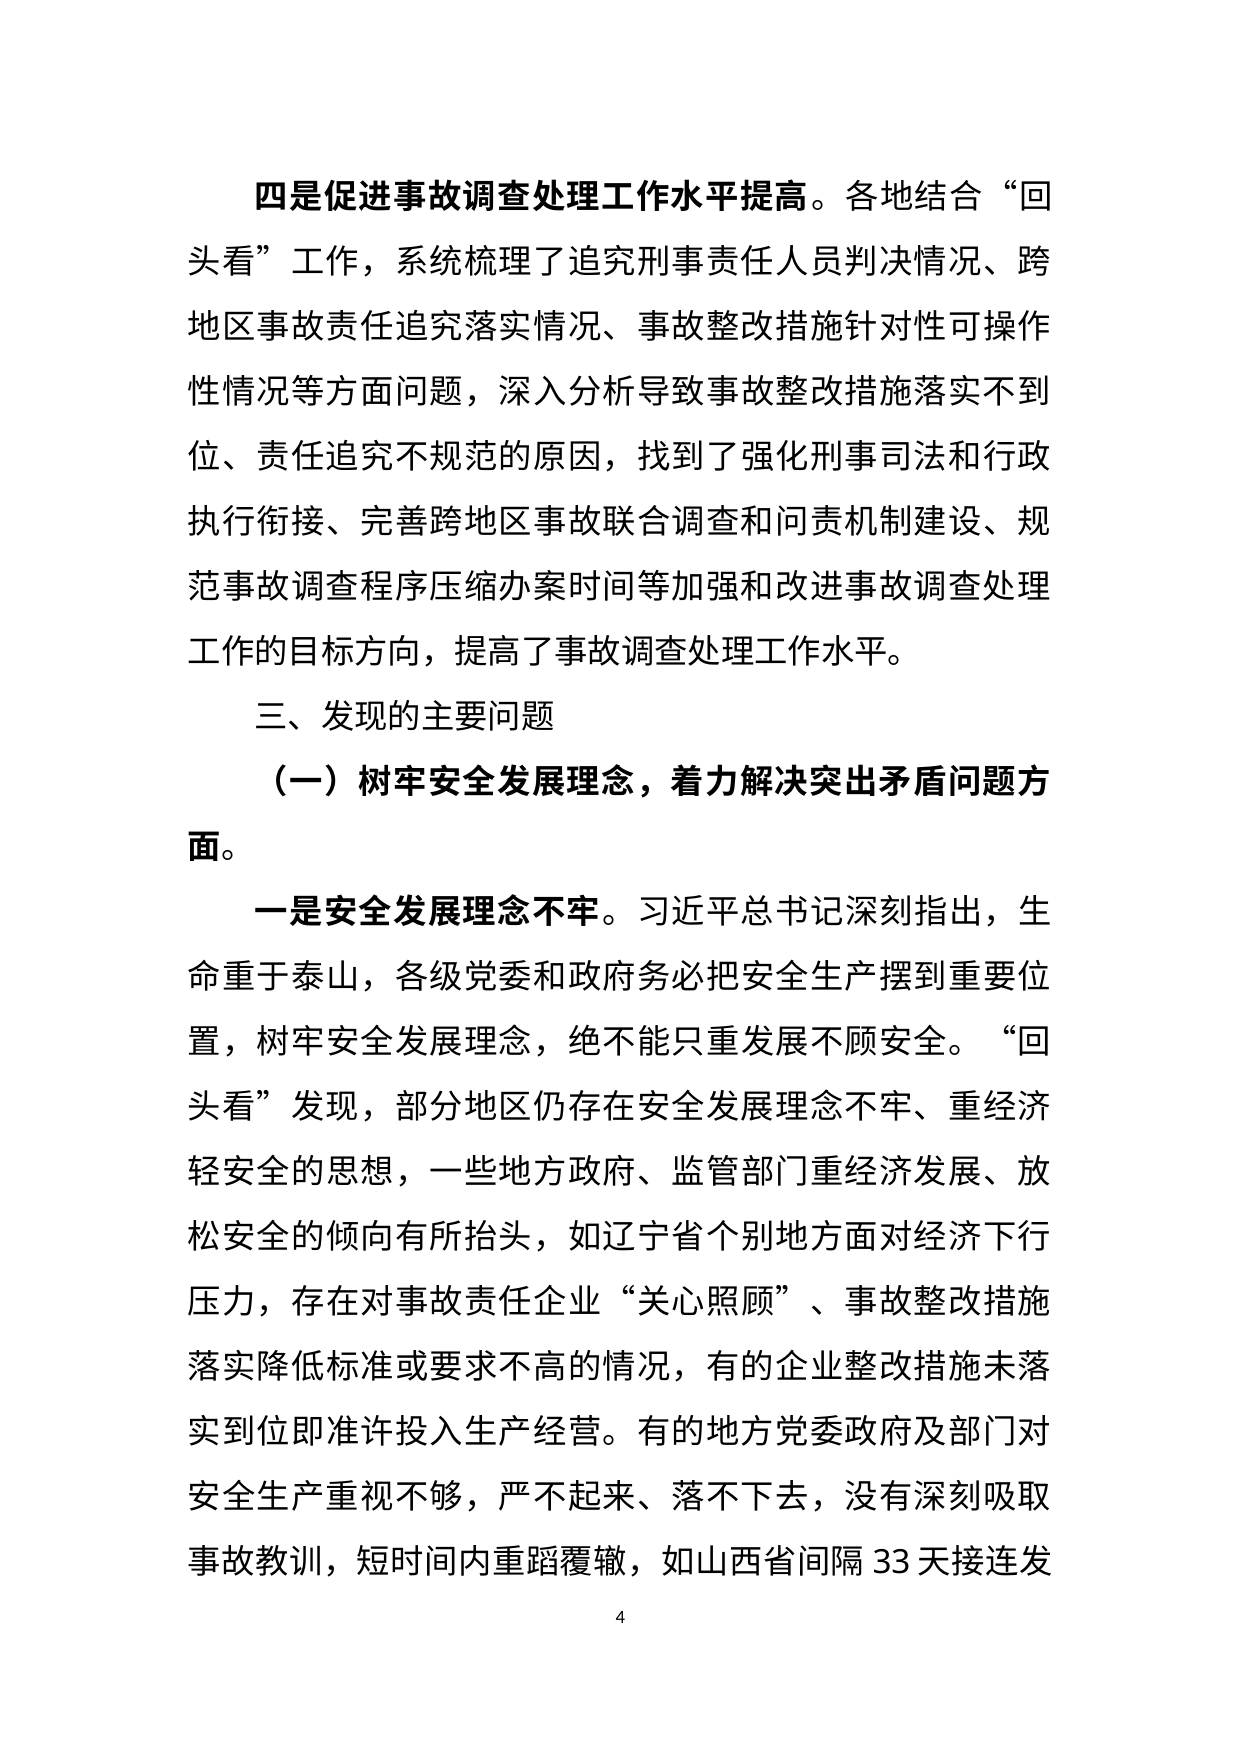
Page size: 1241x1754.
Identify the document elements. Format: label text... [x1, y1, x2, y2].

text 四是促进事故调查处理工作水平提高。各地结合“回头看”工作，系统梳理了追究刑事责任人员判决情况、跨地区事故责任追究落实情况、事故整改措施针对性可操作性情况等方面问题，深入分析导致事故整改措施落实不到位、责任追究不规范的原因，找到了强化刑事司法和行政执行衔接、完善跨地区事故联合调查和问责机制建设、规范事故调查程序压缩办案时间等加强和改进事故调查处理工作的目标方向，提高了事故调查处理工作水平。 [187, 162, 1053, 682]
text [187, 877, 1053, 1592]
text （一）树牢安全发展理念，着力解决突出矛盾问题方面。 [187, 747, 1053, 877]
text 三、发现的主要问题 [187, 682, 1053, 747]
